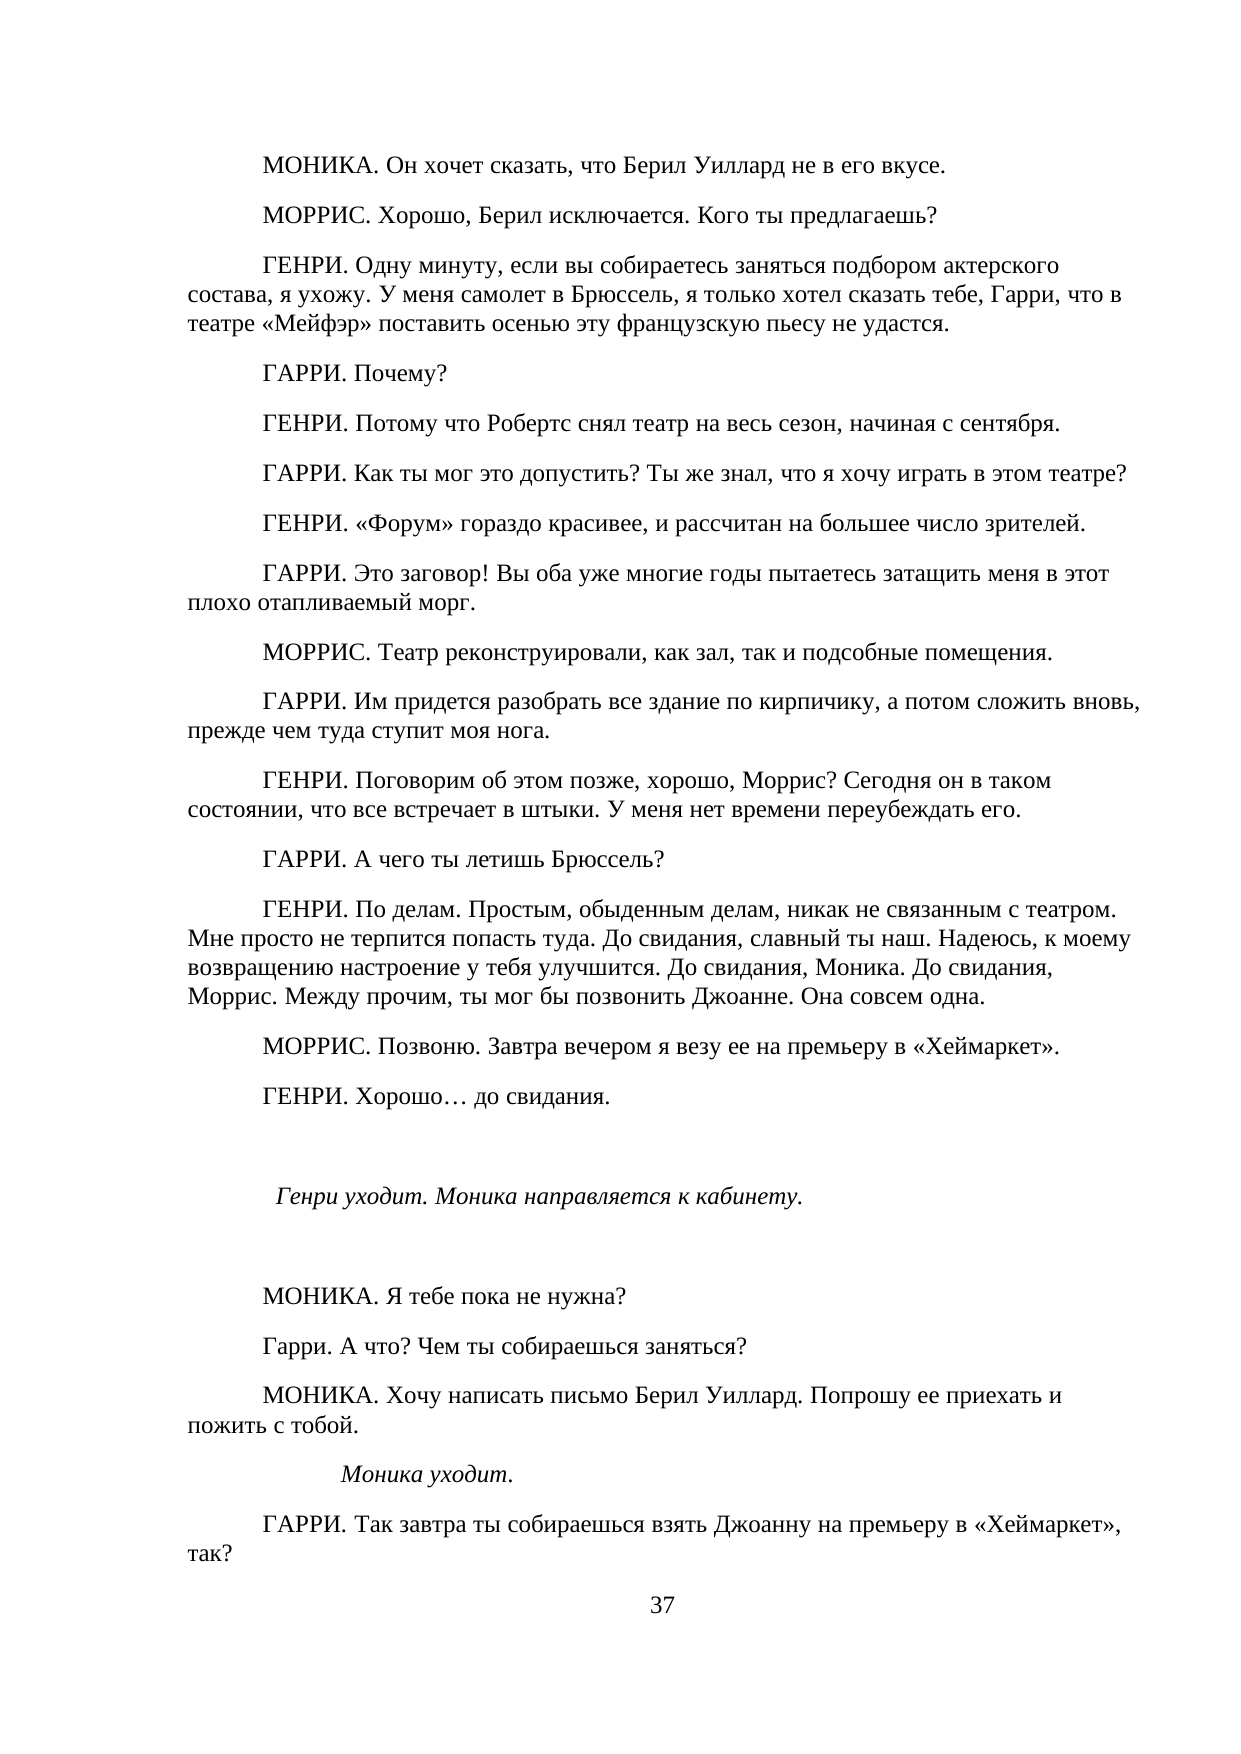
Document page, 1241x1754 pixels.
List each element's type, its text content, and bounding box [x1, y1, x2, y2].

list МОРРИС. Позвоню. Завтра вечером я везу ее на премьеру в «Хеймаркет». [187, 1031, 1147, 1060]
list Гарри. А что? Чем ты собираешься заняться? [187, 1331, 1147, 1359]
list ГЕНРИ. Потому что Робертс снял театр на весь сезон, начиная с сентября. [187, 408, 1147, 437]
list ГЕНРИ. Хорошо… до свидания. [187, 1081, 1147, 1110]
list ГЕНРИ. «Форум» гораздо красивее, и рассчитан на большее число зрителей. [187, 507, 1147, 537]
list МОРРИС. Хорошо, Берил исключается. Кого ты предлагаешь? [187, 200, 1147, 229]
list МОНИКА. Я тебе пока не нужна? [187, 1281, 1147, 1310]
list ГАРРИ. Им придется разобрать все здание по кирпичику, а потом сложить вновь, прежде чем туда ступит моя нога. [187, 686, 1147, 744]
list Моника уходит. [187, 1459, 1147, 1488]
list ГАРРИ. Так завтра ты собираешься взять Джоанну на премьеру в «Хеймаркет», так? [187, 1509, 1147, 1567]
list ГЕНРИ. По делам. Простым, обыденным делам, никак не связанным с театром. Мне просто не терпится попасть туда. До свидания, славный ты наш. Надеюсь, к моему возвращению настроение у тебя улучшится. До свидания, Моника. До свидания, Моррис. Между прочим, ты мог бы позвонить Джоанне. Она совсем одна. [187, 894, 1147, 1010]
list Генри уходит. Моника направляется к кабинету. [187, 1181, 1147, 1210]
list МОНИКА. Он хочет сказать, что Берил Уиллард не в его вкусе. [187, 150, 1147, 179]
list ГАРРИ. Это заговор! Вы оба уже многие годы пытаетесь затащить меня в этот плохо отапливаемый морг. [187, 557, 1147, 616]
list ГАРРИ. Как ты мог это допустить? Ты же знал, что я хочу играть в этом театре? [187, 458, 1147, 487]
list ГАРРИ. Почему? [187, 358, 1147, 387]
list ГЕНРИ. Поговорим об этом позже, хорошо, Моррис? Сегодня он в таком состоянии, что все встречает в штыки. У меня нет времени переубеждать его. [187, 765, 1147, 823]
list ГЕНРИ. Одну минуту, если вы собираетесь заняться подбором актерского состава, я ухожу. У меня самолет в Брюссель, я только хотел сказать тебе, Гарри, что в театре «Мейфэр» поставить осенью эту французскую пьесу не удастся. [187, 250, 1147, 337]
list МОНИКА. Хочу написать письмо Берил Уиллард. Попрошу ее приехать и пожить с тобой. [187, 1380, 1147, 1438]
list ГАРРИ. А чего ты летишь Брюссель? [187, 844, 1147, 873]
list МОРРИС. Театр реконструировали, как зал, так и подсобные помещения. [187, 636, 1147, 665]
